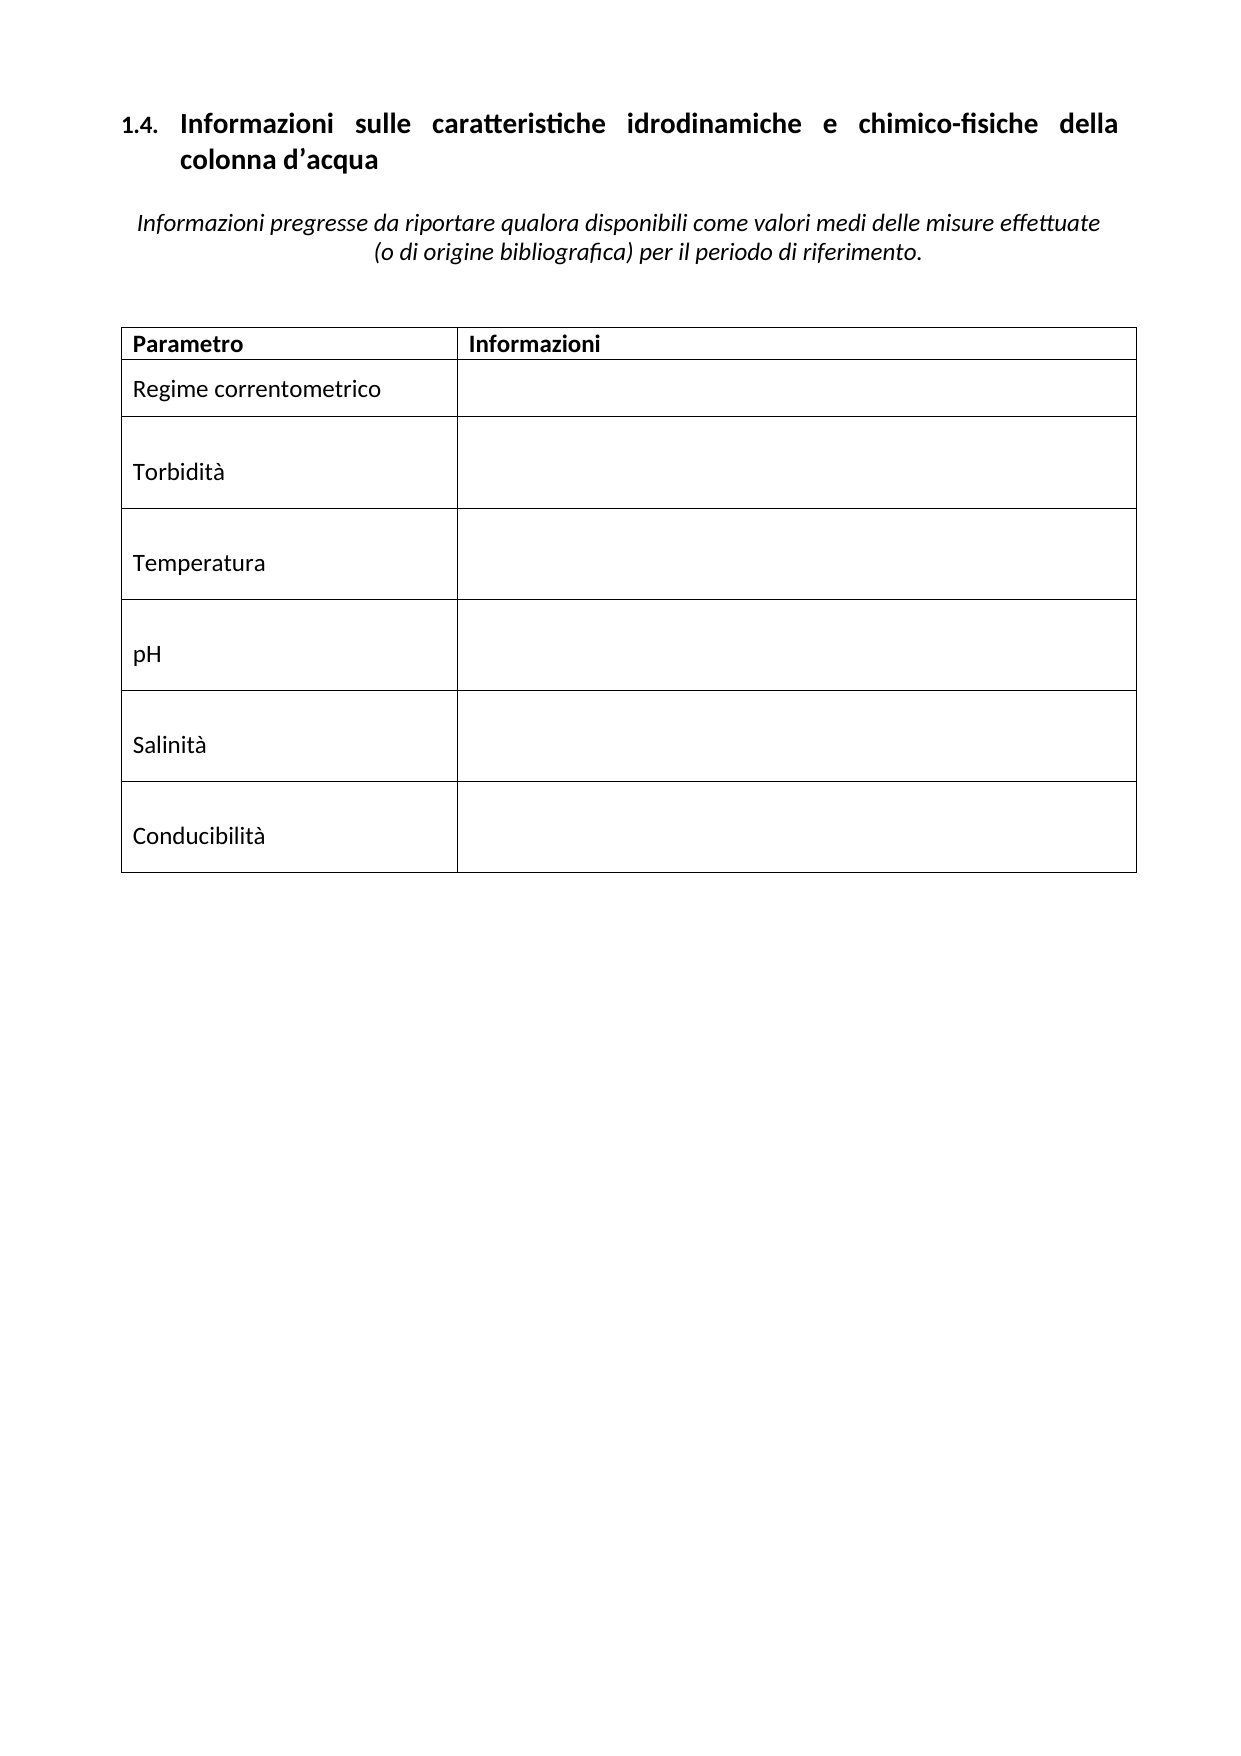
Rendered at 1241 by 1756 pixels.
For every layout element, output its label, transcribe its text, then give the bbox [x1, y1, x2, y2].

table_cell [458, 417, 1136, 507]
table_header Parametro [122, 328, 457, 359]
list Informazioni sulle caratteristiche idrodinamiche e chimico-fisiche della colonna d’acqua [121, 105, 1119, 177]
table_cell Conducibilità [122, 782, 457, 872]
table_cell Temperatura [122, 509, 457, 598]
table_cell Torbidità [122, 417, 457, 507]
table_cell [458, 600, 1136, 689]
table_cell pH [122, 600, 457, 689]
table_header Informazioni [458, 328, 1136, 359]
table_cell [458, 691, 1136, 781]
text Informazioni pregresse da riportare qualora disponibili come valori medi delle misure effettuate (o di origine bibliografica) per il periodo di riferimento. [121, 208, 1119, 266]
table_cell Regime correntometrico [122, 360, 457, 416]
table_cell [458, 509, 1136, 598]
table_cell [458, 782, 1136, 872]
table_cell Salinità [122, 691, 457, 781]
table_cell [458, 360, 1136, 416]
